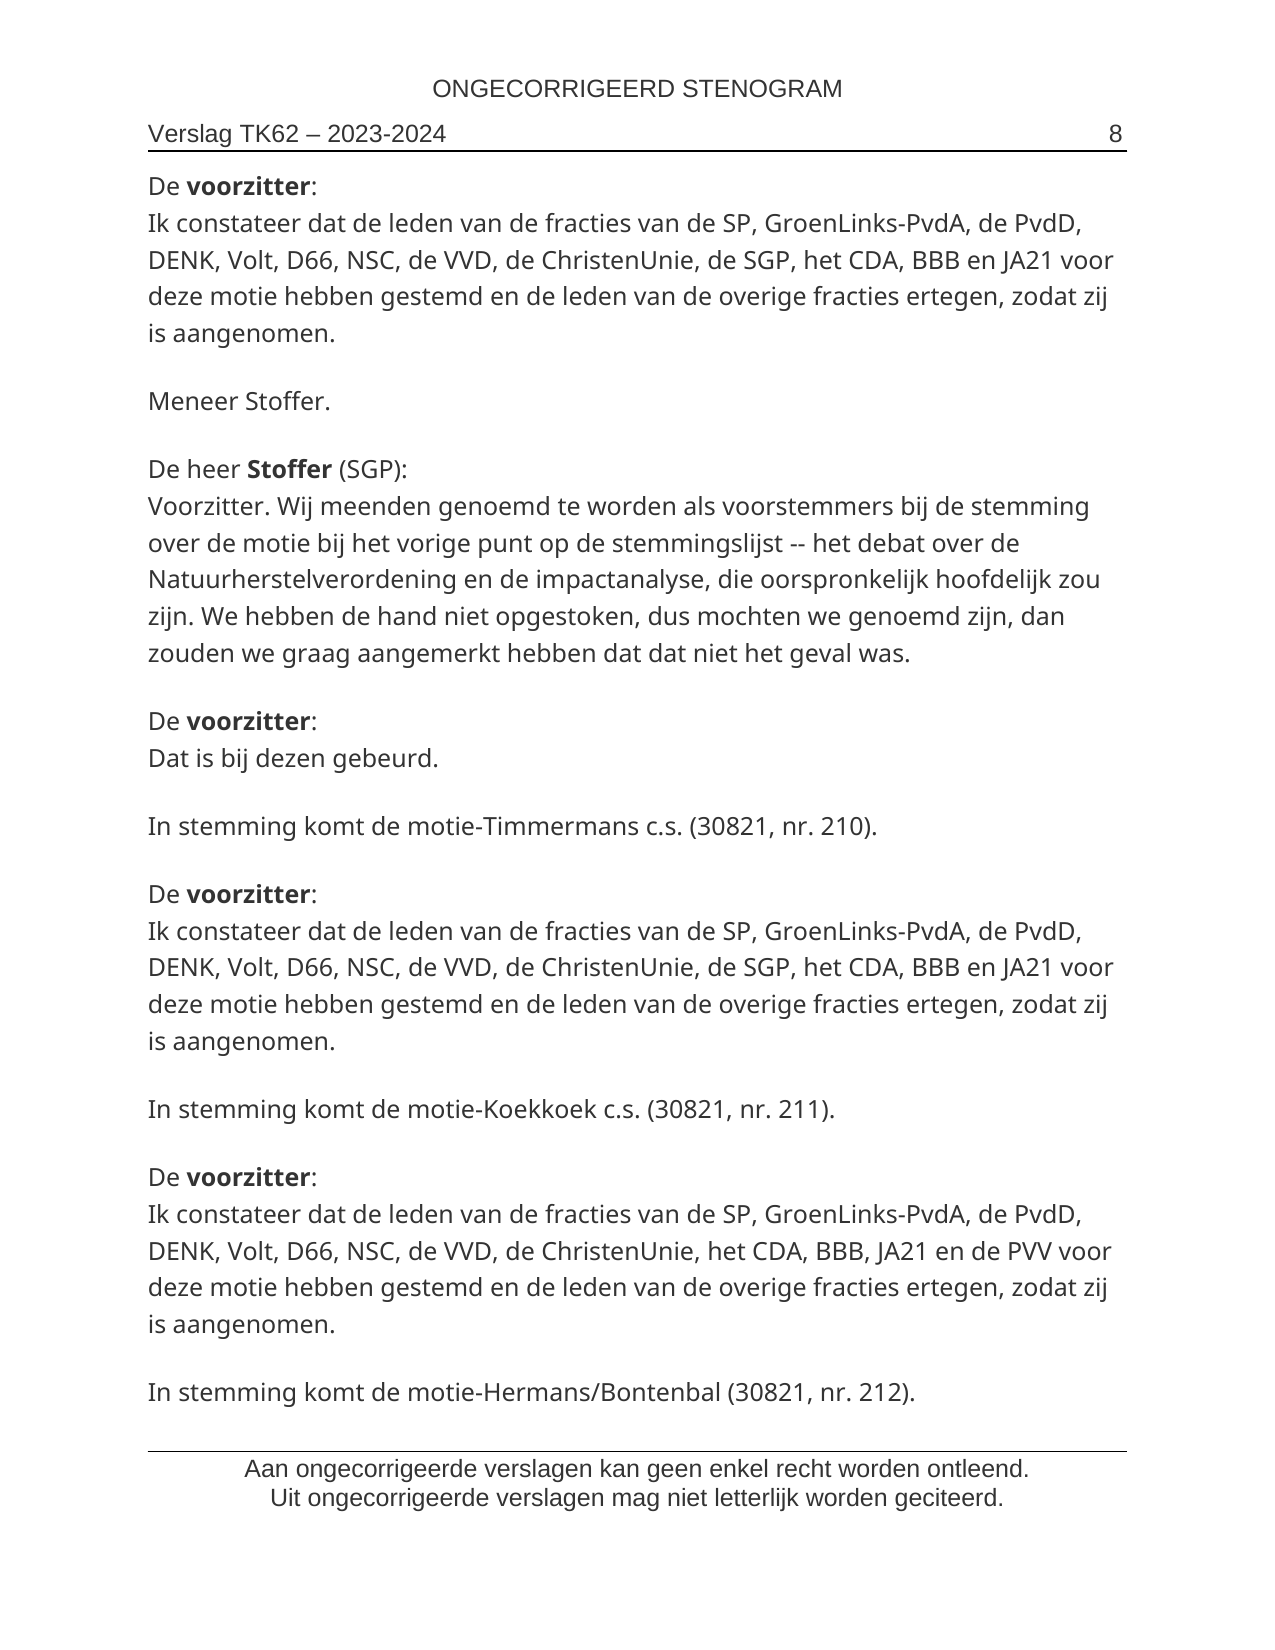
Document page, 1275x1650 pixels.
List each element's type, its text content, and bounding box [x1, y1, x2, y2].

text Meneer Stoffer. [148, 384, 1127, 418]
text In stemming komt de motie-Hermans/Bontenbal (30821, nr. 212). [148, 1375, 1127, 1409]
text De voorzitter: Ik constateer dat de leden van de fracties van de SP, GroenLinks-PvdA, de PvdD, DENK, Volt, D66, NSC, de VVD, de ChristenUnie, het CDA, BBB, JA21 en de PVV voor deze motie hebben gestemd en de leden van de overige fracties ertegen, zodat zij is aangenomen. [148, 1160, 1127, 1341]
text De voorzitter: Ik constateer dat de leden van de fracties van de SP, GroenLinks-PvdA, de PvdD, DENK, Volt, D66, NSC, de VVD, de ChristenUnie, de SGP, het CDA, BBB en JA21 voor deze motie hebben gestemd en de leden van de overige fracties ertegen, zodat zij is aangenomen. [148, 169, 1127, 350]
text In stemming komt de motie-Timmermans c.s. (30821, nr. 210). [148, 808, 1127, 843]
text De voorzitter: Dat is bij dezen gebeurd. [148, 704, 1127, 774]
text De heer Stoffer (SGP): Voorzitter. Wij meenden genoemd te worden als voorstemmers bij de stemming over de motie bij het vorige punt op de stemmingslijst -- het debat over de Natuurherstelverordening en de impactanalyse, die oorspronkelijk hoofdelijk zou zijn. We hebben de hand niet opgestoken, dus mochten we genoemd zijn, dan zouden we graag aangemerkt hebben dat dat niet het geval was. [148, 452, 1127, 670]
text In stemming komt de motie-Koekkoek c.s. (30821, nr. 211). [148, 1092, 1127, 1126]
text De voorzitter: Ik constateer dat de leden van de fracties van de SP, GroenLinks-PvdA, de PvdD, DENK, Volt, D66, NSC, de VVD, de ChristenUnie, de SGP, het CDA, BBB en JA21 voor deze motie hebben gestemd en de leden van de overige fracties ertegen, zodat zij is aangenomen. [148, 877, 1127, 1058]
